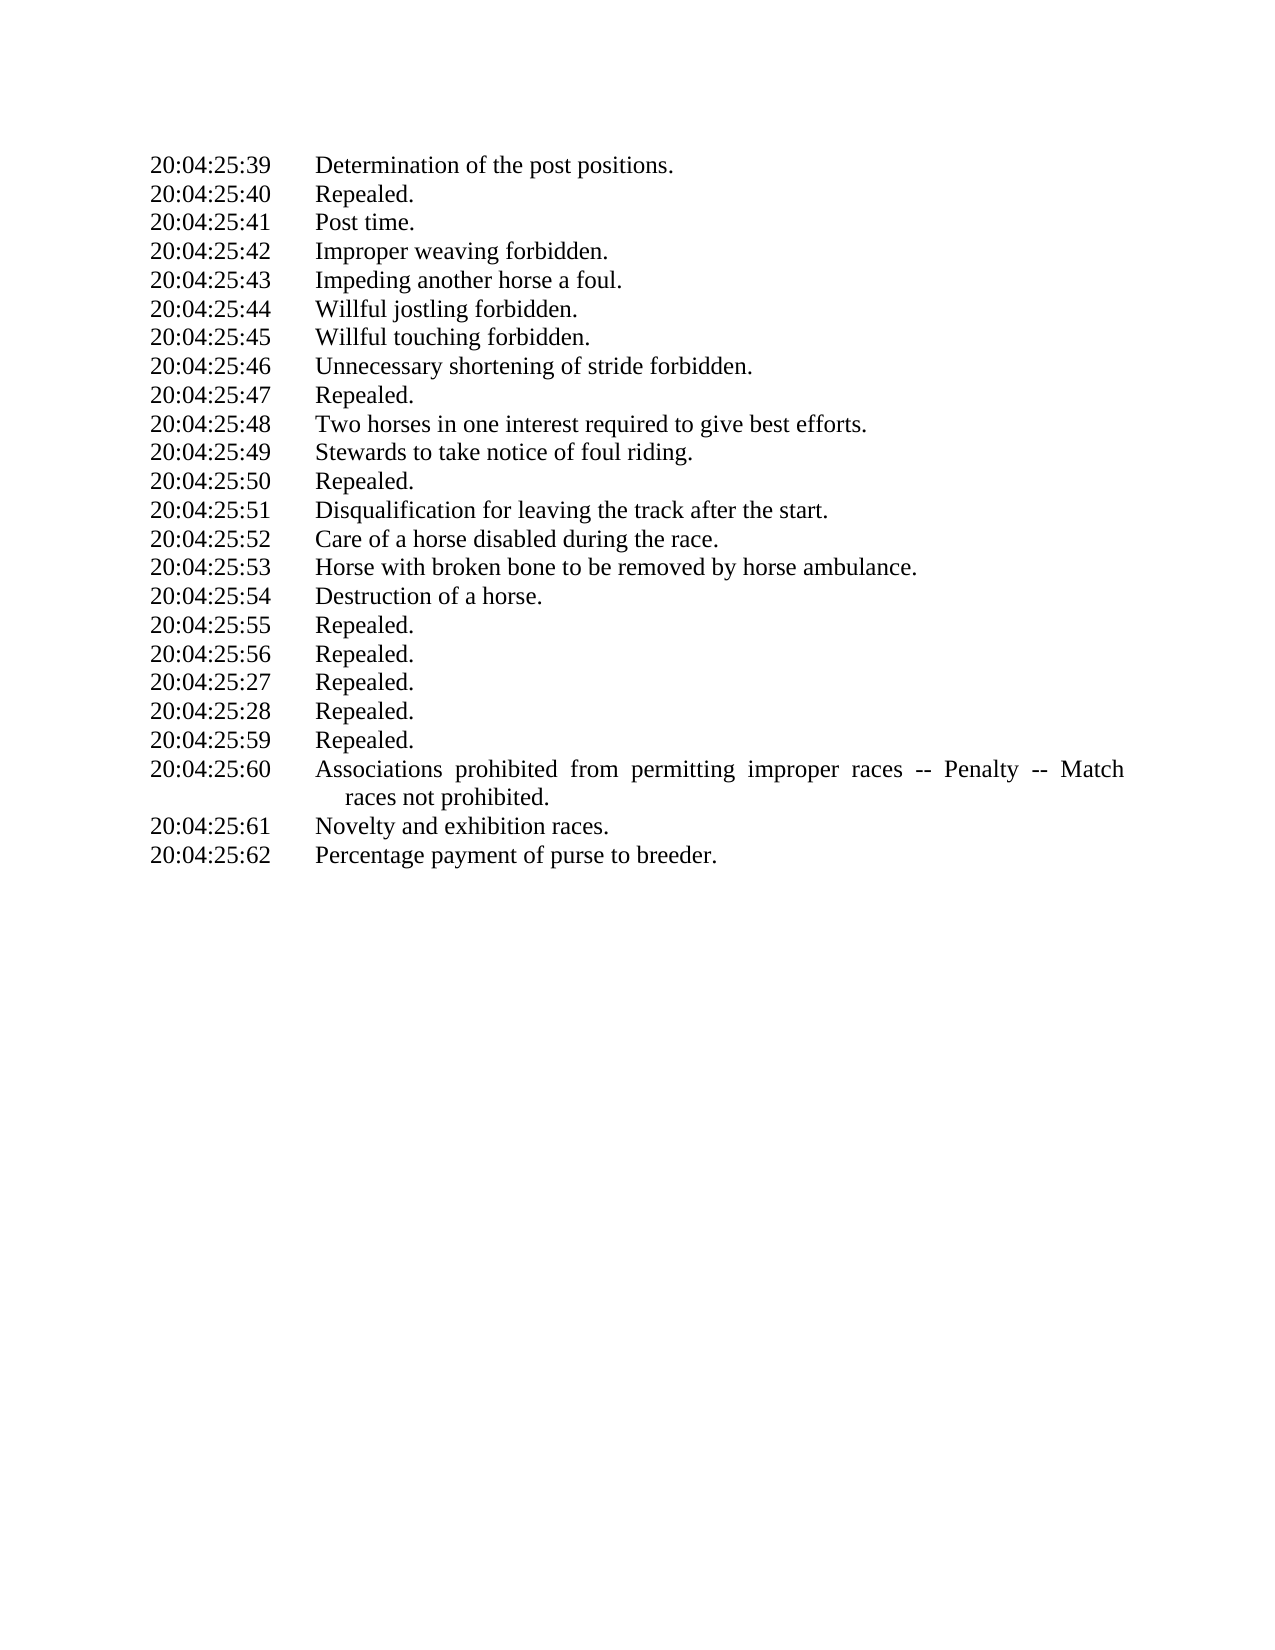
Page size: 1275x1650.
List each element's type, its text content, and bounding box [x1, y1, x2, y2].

text 20:04:25:54 Destruction of a horse. [150, 581, 1125, 610]
text 20:04:25:55 Repealed. [150, 610, 1125, 639]
text 20:04:25:52 Care of a horse disabled during the race. [150, 524, 1125, 552]
text 20:04:25:46 Unnecessary shortening of stride forbidden. [150, 351, 1125, 380]
text 20:04:25:42 Improper weaving forbidden. [150, 236, 1125, 265]
text 20:04:25:51 Disqualification for leaving the track after the start. [150, 495, 1125, 524]
text 20:04:25:27 Repealed. [150, 667, 1125, 696]
text 20:04:25:28 Repealed. [150, 696, 1125, 725]
text 20:04:25:53 Horse with broken bone to be removed by horse ambulance. [150, 552, 1125, 581]
text 20:04:25:56 Repealed. [150, 639, 1125, 667]
text 20:04:25:39 Determination of the post positions. [150, 150, 1125, 179]
text 20:04:25:45 Willful touching forbidden. [150, 322, 1125, 351]
text 20:04:25:61 Novelty and exhibition races. [150, 811, 1125, 840]
text 20:04:25:60 Associations prohibited from permitting improper races -- Penalty -- Match races not prohibited. [150, 754, 1125, 811]
text 20:04:25:59 Repealed. [150, 725, 1125, 754]
text 20:04:25:62 Percentage payment of purse to breeder. [150, 840, 1125, 869]
text 20:04:25:40 Repealed. [150, 179, 1125, 207]
text 20:04:25:50 Repealed. [150, 466, 1125, 495]
text 20:04:25:43 Impeding another horse a foul. [150, 265, 1125, 294]
text 20:04:25:41 Post time. [150, 207, 1125, 236]
text 20:04:25:44 Willful jostling forbidden. [150, 294, 1125, 322]
text 20:04:25:49 Stewards to take notice of foul riding. [150, 437, 1125, 466]
text 20:04:25:47 Repealed. [150, 380, 1125, 409]
text 20:04:25:48 Two horses in one interest required to give best efforts. [150, 409, 1125, 437]
